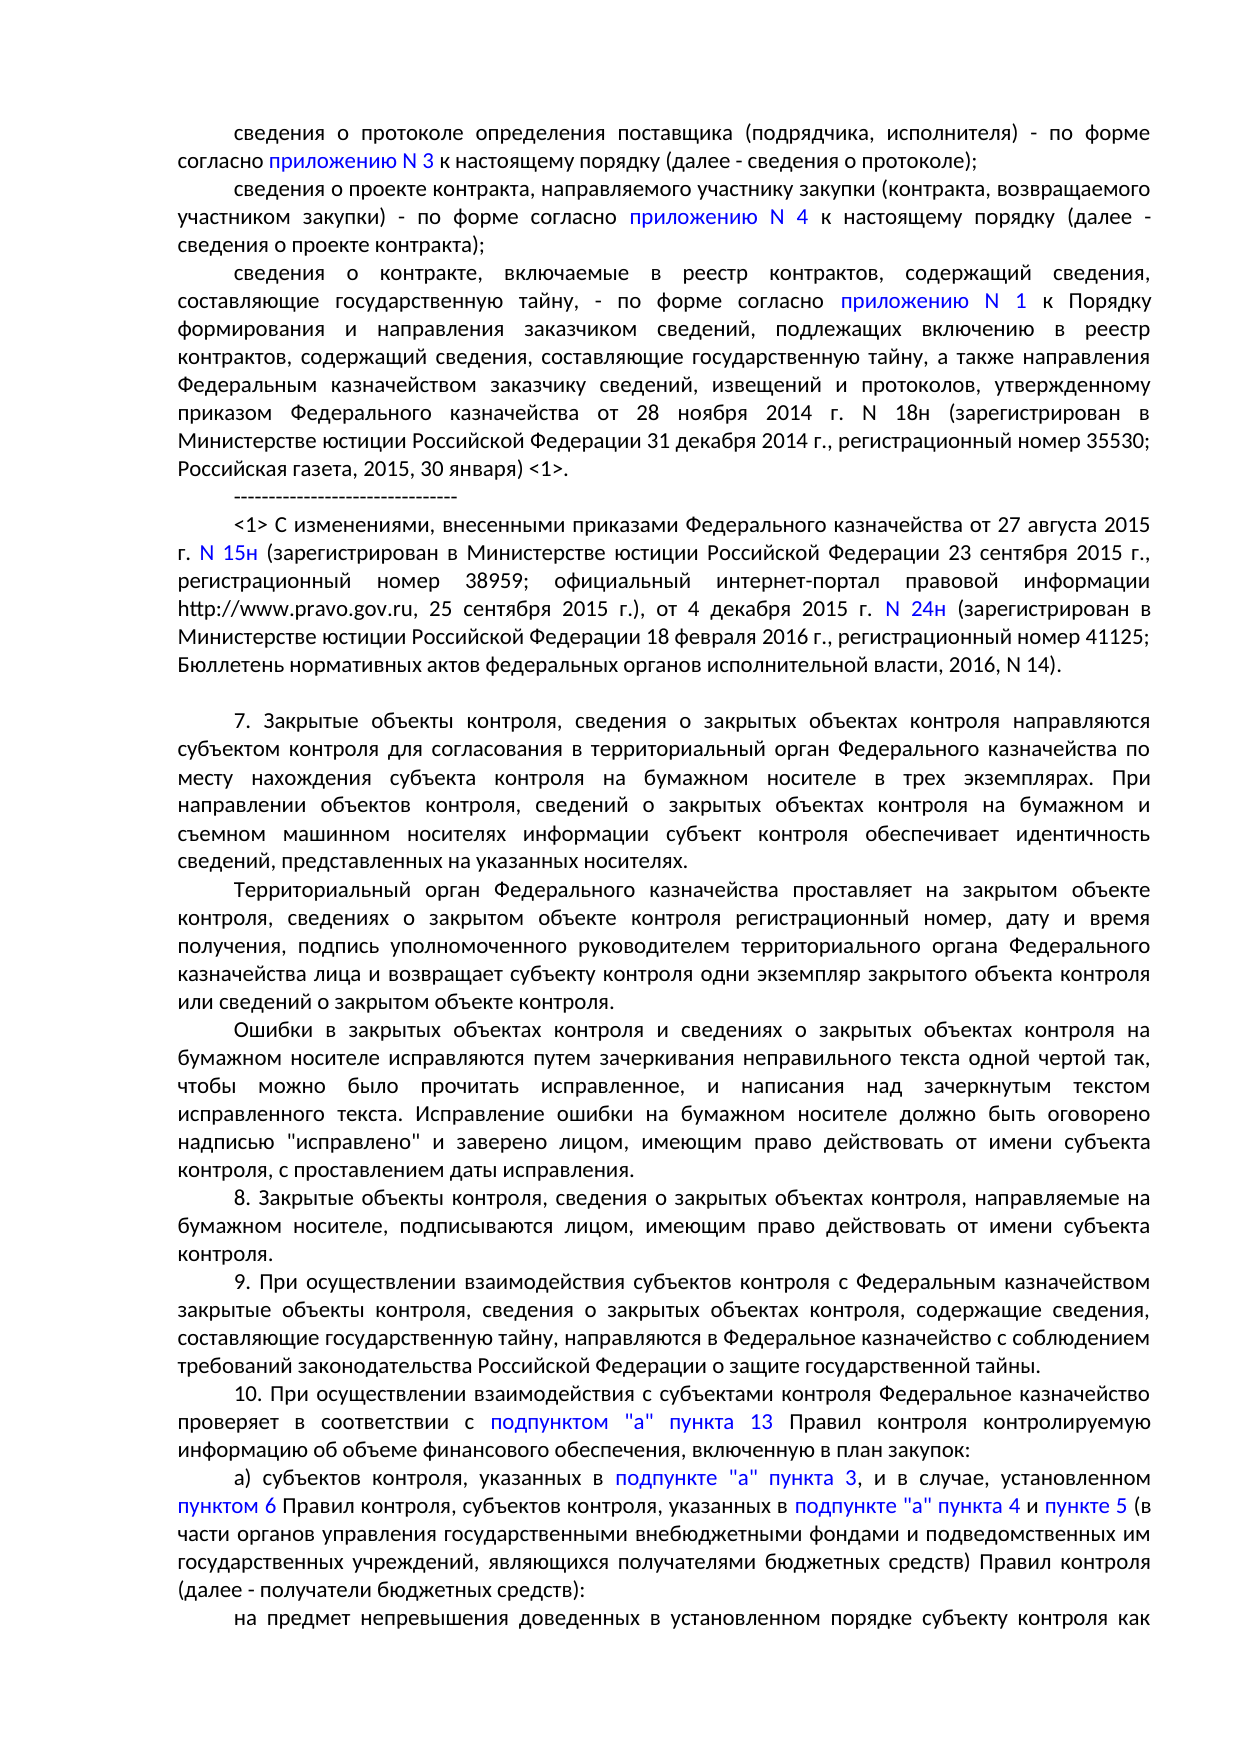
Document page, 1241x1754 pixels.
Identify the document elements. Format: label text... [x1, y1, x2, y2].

text 9. При осуществлении взаимодействия субъектов контроля с Федеральным казначейством закрытые объекты контроля, сведения о закрытых объектах контроля, содержащие сведения, составляющие государственную тайну, направляются в Федеральное казначейство с соблюдением требований законодательства Российской Федерации о защите государственной тайны. [177, 1267, 1152, 1379]
text 8. Закрытые объекты контроля, сведения о закрытых объектах контроля, направляемые на бумажном носителе, подписываются лицом, имеющим право действовать от имени субъекта контроля. [177, 1183, 1152, 1267]
text <1> С изменениями, внесенными приказами Федерального казначейства от 27 августа 2015 г. N 15н (зарегистрирован в Министерстве юстиции Российской Федерации 23 сентября 2015 г., регистрационный номер 38959; официальный интернет-портал правовой информации http://www.pravo.gov.ru, 25 сентября 2015 г.), от 4 декабря 2015 г. N 24н (зарегистрирован в Министерстве юстиции Российской Федерации 18 февраля 2016 г., регистрационный номер 41125; Бюллетень нормативных актов федеральных органов исполнительной власти, 2016, N 14). [177, 510, 1152, 678]
text Ошибки в закрытых объектах контроля и сведениях о закрытых объектах контроля на бумажном носителе исправляются путем зачеркивания неправильного текста одной чертой так, чтобы можно было прочитать исправленное, и написания над зачеркнутым текстом исправленного текста. Исправление ошибки на бумажном носителе должно быть оговорено надписью "исправлено" и заверено лицом, имеющим право действовать от имени субъекта контроля, с проставлением даты исправления. [177, 1015, 1152, 1183]
text 7. Закрытые объекты контроля, сведения о закрытых объектах контроля направляются субъектом контроля для согласования в территориальный орган Федерального казначейства по месту нахождения субъекта контроля на бумажном носителе в трех экземплярах. При направлении объектов контроля, сведений о закрытых объектах контроля на бумажном и съемном машинном носителях информации субъект контроля обеспечивает идентичность сведений, представленных на указанных носителях. [177, 707, 1152, 875]
text -------------------------------- [177, 482, 1152, 510]
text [177, 1603, 1152, 1631]
text сведения о контракте, включаемые в реестр контрактов, содержащий сведения, составляющие государственную тайну, - по форме согласно приложению N 1 к Порядку формирования и направления заказчиком сведений, подлежащих включению в реестр контрактов, содержащий сведения, составляющие государственную тайну, а также направления Федеральным казначейством заказчику сведений, извещений и протоколов, утвержденному приказом Федерального казначейства от 28 ноября 2014 г. N 18н (зарегистрирован в Министерстве юстиции Российской Федерации 31 декабря 2014 г., регистрационный номер 35530; Российская газета, 2015, 30 января) <1>. [177, 258, 1152, 482]
text сведения о протоколе определения поставщика (подрядчика, исполнителя) - по форме согласно приложению N 3 к настоящему порядку (далее - сведения о протоколе); [177, 118, 1152, 174]
text сведения о проекте контракта, направляемого участнику закупки (контракта, возвращаемого участником закупки) - по форме согласно приложению N 4 к настоящему порядку (далее - сведения о проекте контракта); [177, 174, 1152, 258]
text Территориальный орган Федерального казначейства проставляет на закрытом объекте контроля, сведениях о закрытом объекте контроля регистрационный номер, дату и время получения, подпись уполномоченного руководителем территориального органа Федерального казначейства лица и возвращает субъекту контроля одни экземпляр закрытого объекта контроля или сведений о закрытом объекте контроля. [177, 875, 1152, 1015]
text а) субъектов контроля, указанных в подпункте "а" пункта 3, и в случае, установленном пунктом 6 Правил контроля, субъектов контроля, указанных в подпункте "а" пункта 4 и пункте 5 (в части органов управления государственными внебюджетными фондами и подведомственных им государственных учреждений, являющихся получателями бюджетных средств) Правил контроля (далее - получатели бюджетных средств): [177, 1463, 1152, 1603]
text 10. При осуществлении взаимодействия с субъектами контроля Федеральное казначейство проверяет в соответствии с подпунктом "а" пункта 13 Правил контроля контролируемую информацию об объеме финансового обеспечения, включенную в план закупок: [177, 1379, 1152, 1463]
